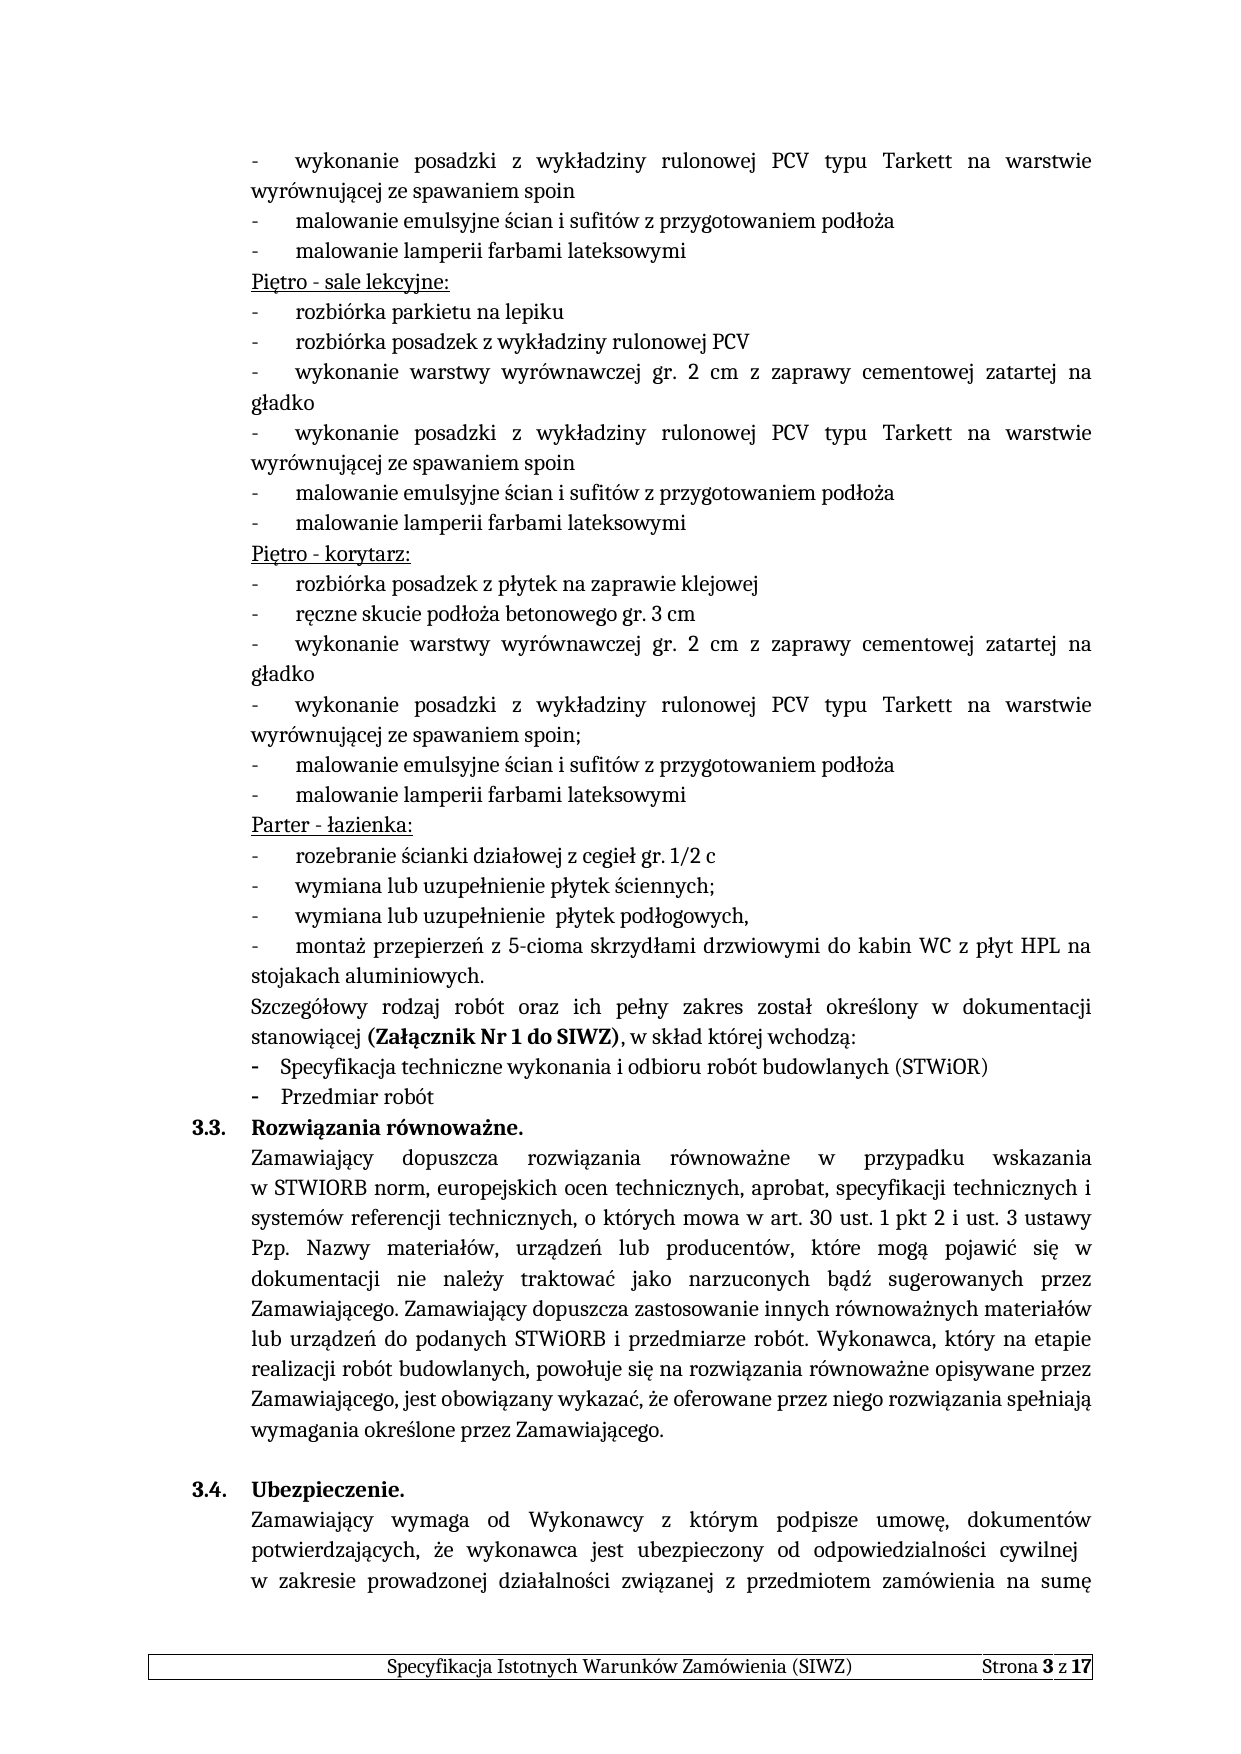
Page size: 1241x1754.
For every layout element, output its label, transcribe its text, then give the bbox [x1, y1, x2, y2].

list - malowanie lamperii farbami lateksowymi [251, 510, 1093, 536]
list - rozbiórka posadzek z płytek na zaprawie klejowej [251, 571, 1093, 597]
list Parter - łazienka: [251, 812, 1093, 838]
list - wymiana lub uzupełnienie płytek podłogowych, [251, 903, 1093, 929]
list - rozbiórka parkietu na lepiku [251, 299, 1093, 325]
list - malowanie lamperii farbami lateksowymi [251, 238, 1093, 264]
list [251, 1507, 1093, 1594]
list - wykonanie warstwy wyrównawczej gr. 2 cm z zaprawy cementowej zatartej na gładko [251, 359, 1093, 416]
list Szczegółowy rodzaj robót oraz ich pełny zakres został określony w dokumentacji stanowiącej (Załącznik Nr 1 do SIWZ), w skład której wchodzą: [251, 993, 1093, 1050]
list Przedmiar robót [251, 1084, 1093, 1110]
list - rozbiórka posadzek z wykładziny rulonowej PCV [251, 329, 1093, 355]
list - rozebranie ścianki działowej z cegieł gr. 1/2 c [251, 842, 1093, 869]
list - wykonanie posadzki z wykładziny rulonowej PCV typu Tarkett na warstwie wyrównującej ze spawaniem spoin; [251, 691, 1093, 748]
list - wykonanie warstwy wyrównawczej gr. 2 cm z zaprawy cementowej zatartej na gładko [251, 631, 1093, 687]
list Piętro - sale lekcyjne: [251, 268, 1093, 295]
list - malowanie emulsyjne ścian i sufitów z przygotowaniem podłoża [251, 752, 1093, 778]
list - wykonanie posadzki z wykładziny rulonowej PCV typu Tarkett na warstwie wyrównującej ze spawaniem spoin [251, 419, 1093, 476]
list - wykonanie posadzki z wykładziny rulonowej PCV typu Tarkett na warstwie wyrównującej ze spawaniem spoin [251, 148, 1093, 204]
list - malowanie lamperii farbami lateksowymi [251, 782, 1093, 808]
list - malowanie emulsyjne ścian i sufitów z przygotowaniem podłoża [251, 480, 1093, 506]
list Specyfikacja techniczne wykonania i odbioru robót budowlanych (STWiOR) [251, 1054, 1093, 1080]
list - wymiana lub uzupełnienie płytek ściennych; [251, 873, 1093, 899]
list Ubezpieczenie. [192, 1477, 1093, 1503]
list Piętro - korytarz: [251, 540, 1093, 567]
list - montaż przepierzeń z 5-cioma skrzydłami drzwiowymi do kabin WC z płyt HPL na stojakach aluminiowych. [251, 933, 1093, 989]
list Zamawiający dopuszcza rozwiązania równoważne w przypadku wskazania w STWIORB norm, europejskich ocen technicznych, aprobat, specyfikacji technicznych i systemów referencji technicznych, o których mowa w art. 30 ust. 1 pkt 2 i ust. 3 ustawy Pzp. Nazwy materiałów, urządzeń lub producentów, które mogą pojawić się w dokumentacji nie należy traktować jako narzuconych bądź sugerowanych przez Zamawiającego. Zamawiający dopuszcza zastosowanie innych równoważnych materiałów lub urządzeń do podanych STWiORB i przedmiarze robót. Wykonawca, który na etapie realizacji robót budowlanych, powołuje się na rozwiązania równoważne opisywane przez Zamawiającego, jest obowiązany wykazać, że oferowane przez niego rozwiązania spełniają wymagania określone przez Zamawiającego. [251, 1144, 1093, 1443]
list - malowanie emulsyjne ścian i sufitów z przygotowaniem podłoża [251, 208, 1093, 234]
list Rozwiązania równoważne. [192, 1114, 1093, 1141]
list - ręczne skucie podłoża betonowego gr. 3 cm [251, 601, 1093, 627]
